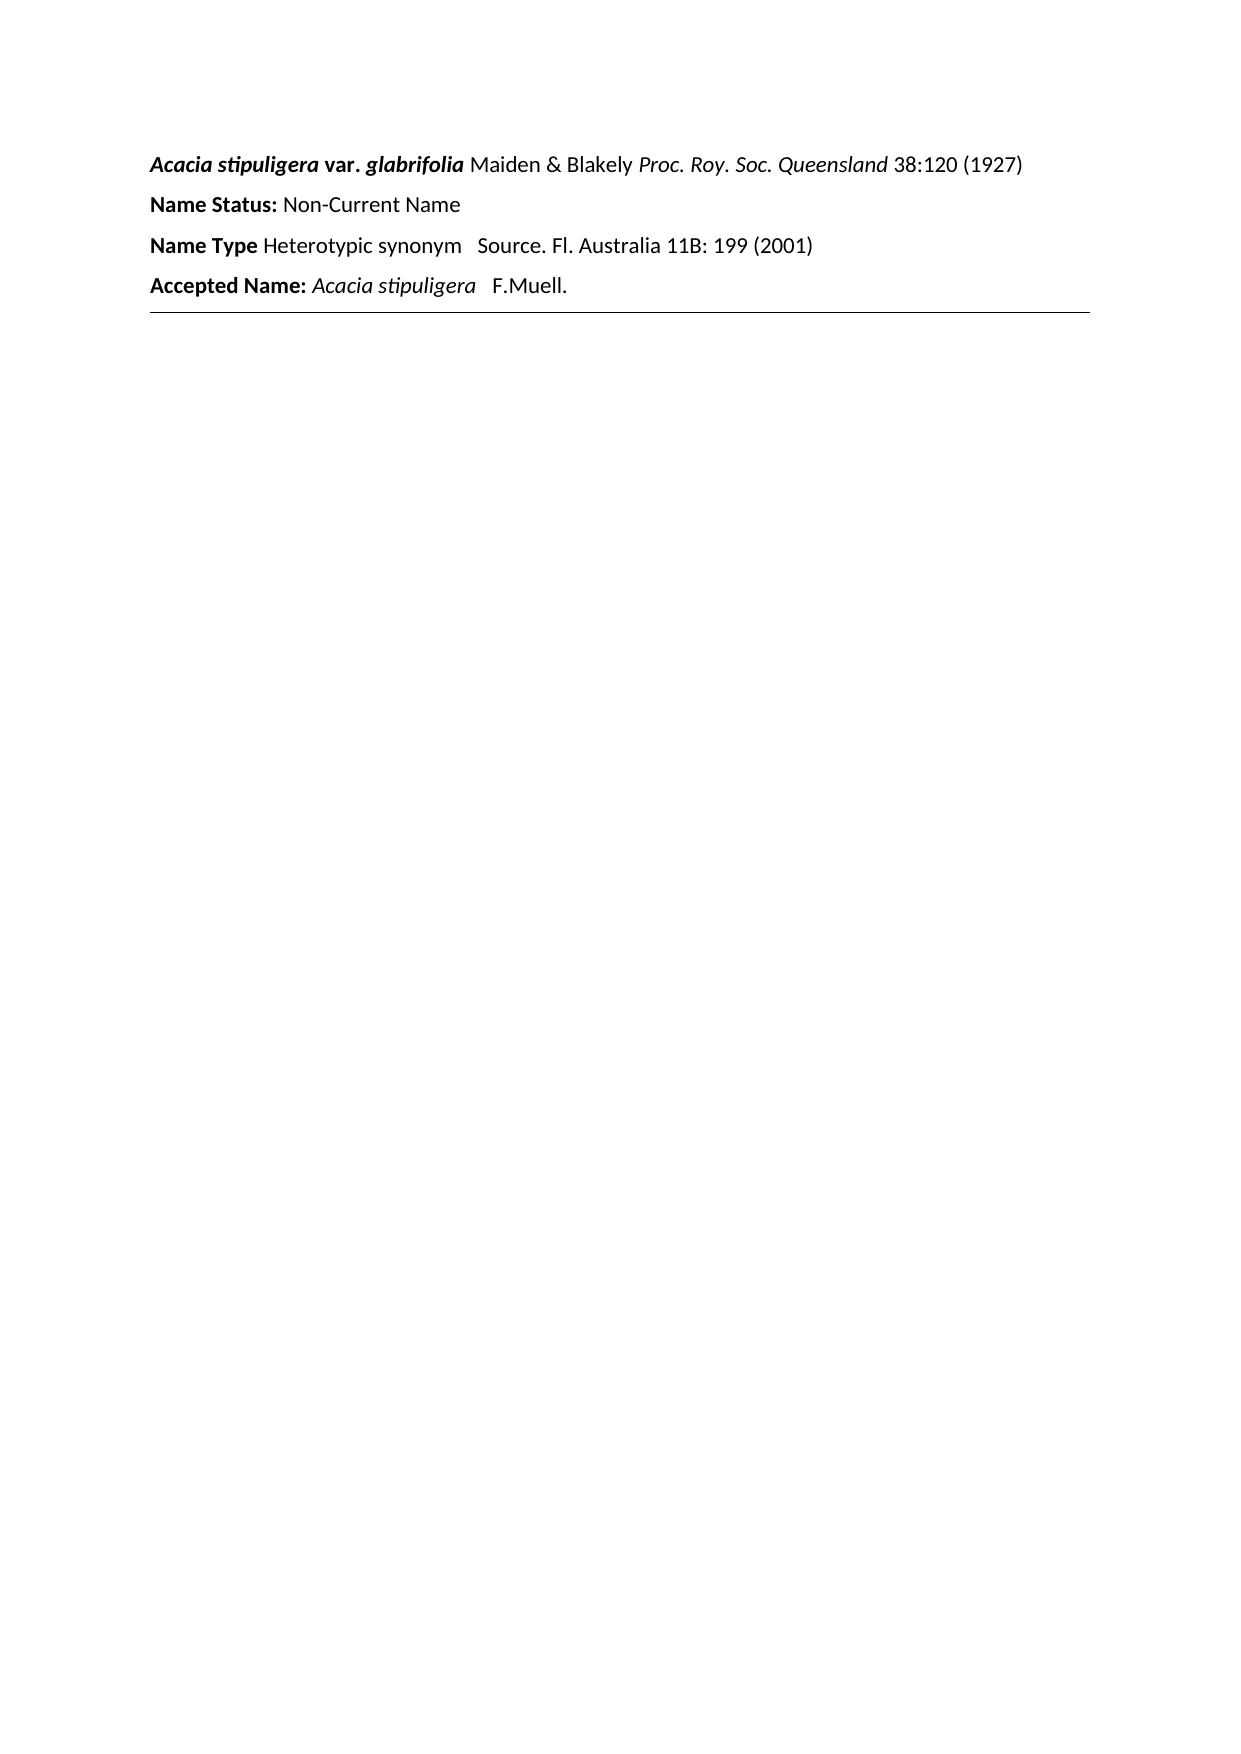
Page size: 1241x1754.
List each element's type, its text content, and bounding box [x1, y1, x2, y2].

text Name Type Heterotypic synonym Source. Fl. Australia 11B: 199 (2001) [150, 231, 1090, 259]
text Accepted Name: Acacia stipuligera F.Muell. [150, 272, 1090, 299]
text Acacia stipuligera var. glabrifolia Maiden & Blakely Proc. Roy. Soc. Queensland 38:120 (1927) [150, 150, 1090, 178]
text Name Status: Non-Current Name [150, 191, 1090, 218]
